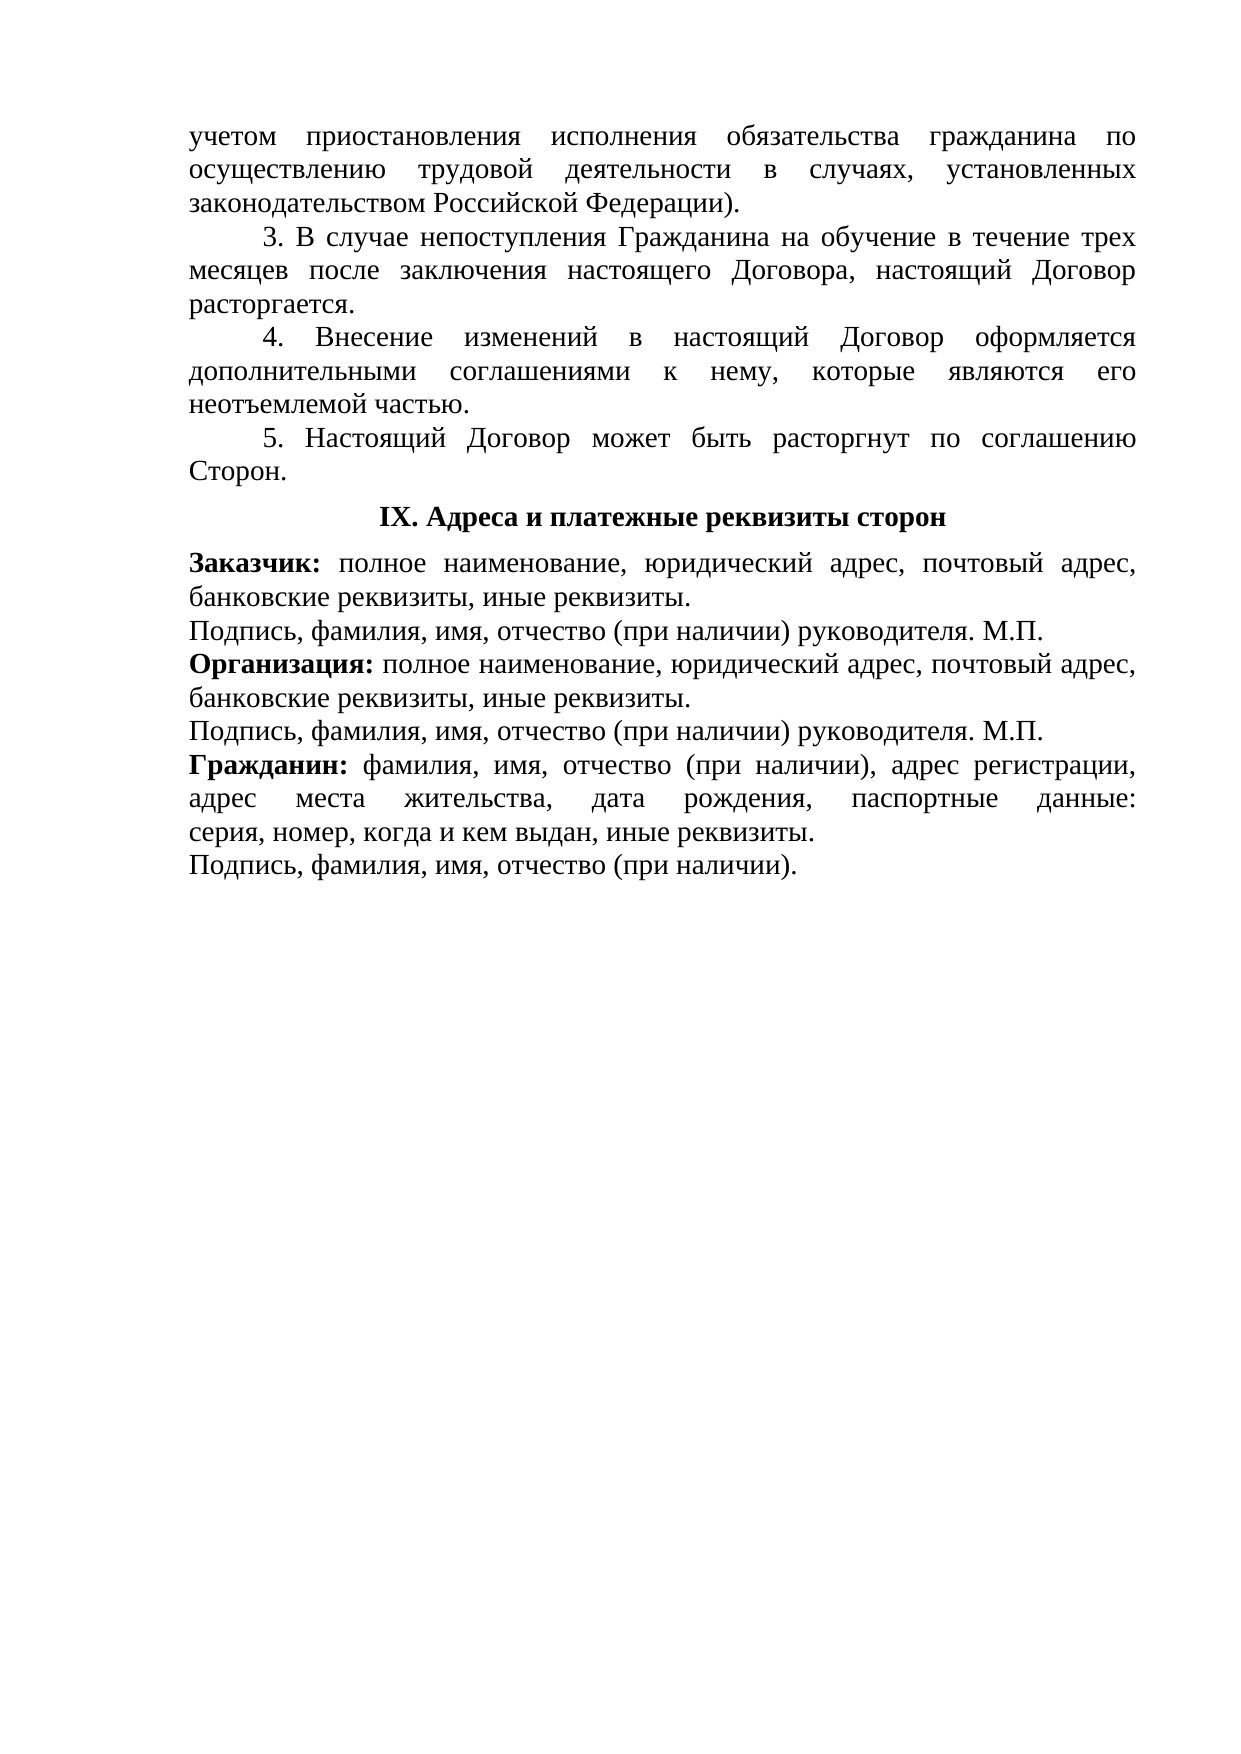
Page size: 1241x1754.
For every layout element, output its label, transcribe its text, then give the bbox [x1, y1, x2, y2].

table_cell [177, 118, 1148, 487]
table_cell Заказчик: полное наименование, юридический адрес, почтовый адрес, банковские реквизиты, иные реквизиты. Подпись, фамилия, имя, отчество (при наличии) руководителя. М.П. [177, 546, 1148, 646]
table_cell Организация: полное наименование, юридический адрес, почтовый адрес, банковские реквизиты, иные реквизиты. Подпись, фамилия, имя, отчество (при наличии) руководителя. М.П. [177, 646, 1148, 747]
table_cell IX. Адреса и платежные реквизиты сторон [177, 487, 1148, 546]
table_cell Гражданин: фамилия, имя, отчество (при наличии), адрес регистрации, адрес места жительства, дата рождения, паспортные данные: серия, номер, когда и кем выдан, иные реквизиты. Подпись, фамилия, имя, отчество (при наличии). [177, 747, 1148, 881]
